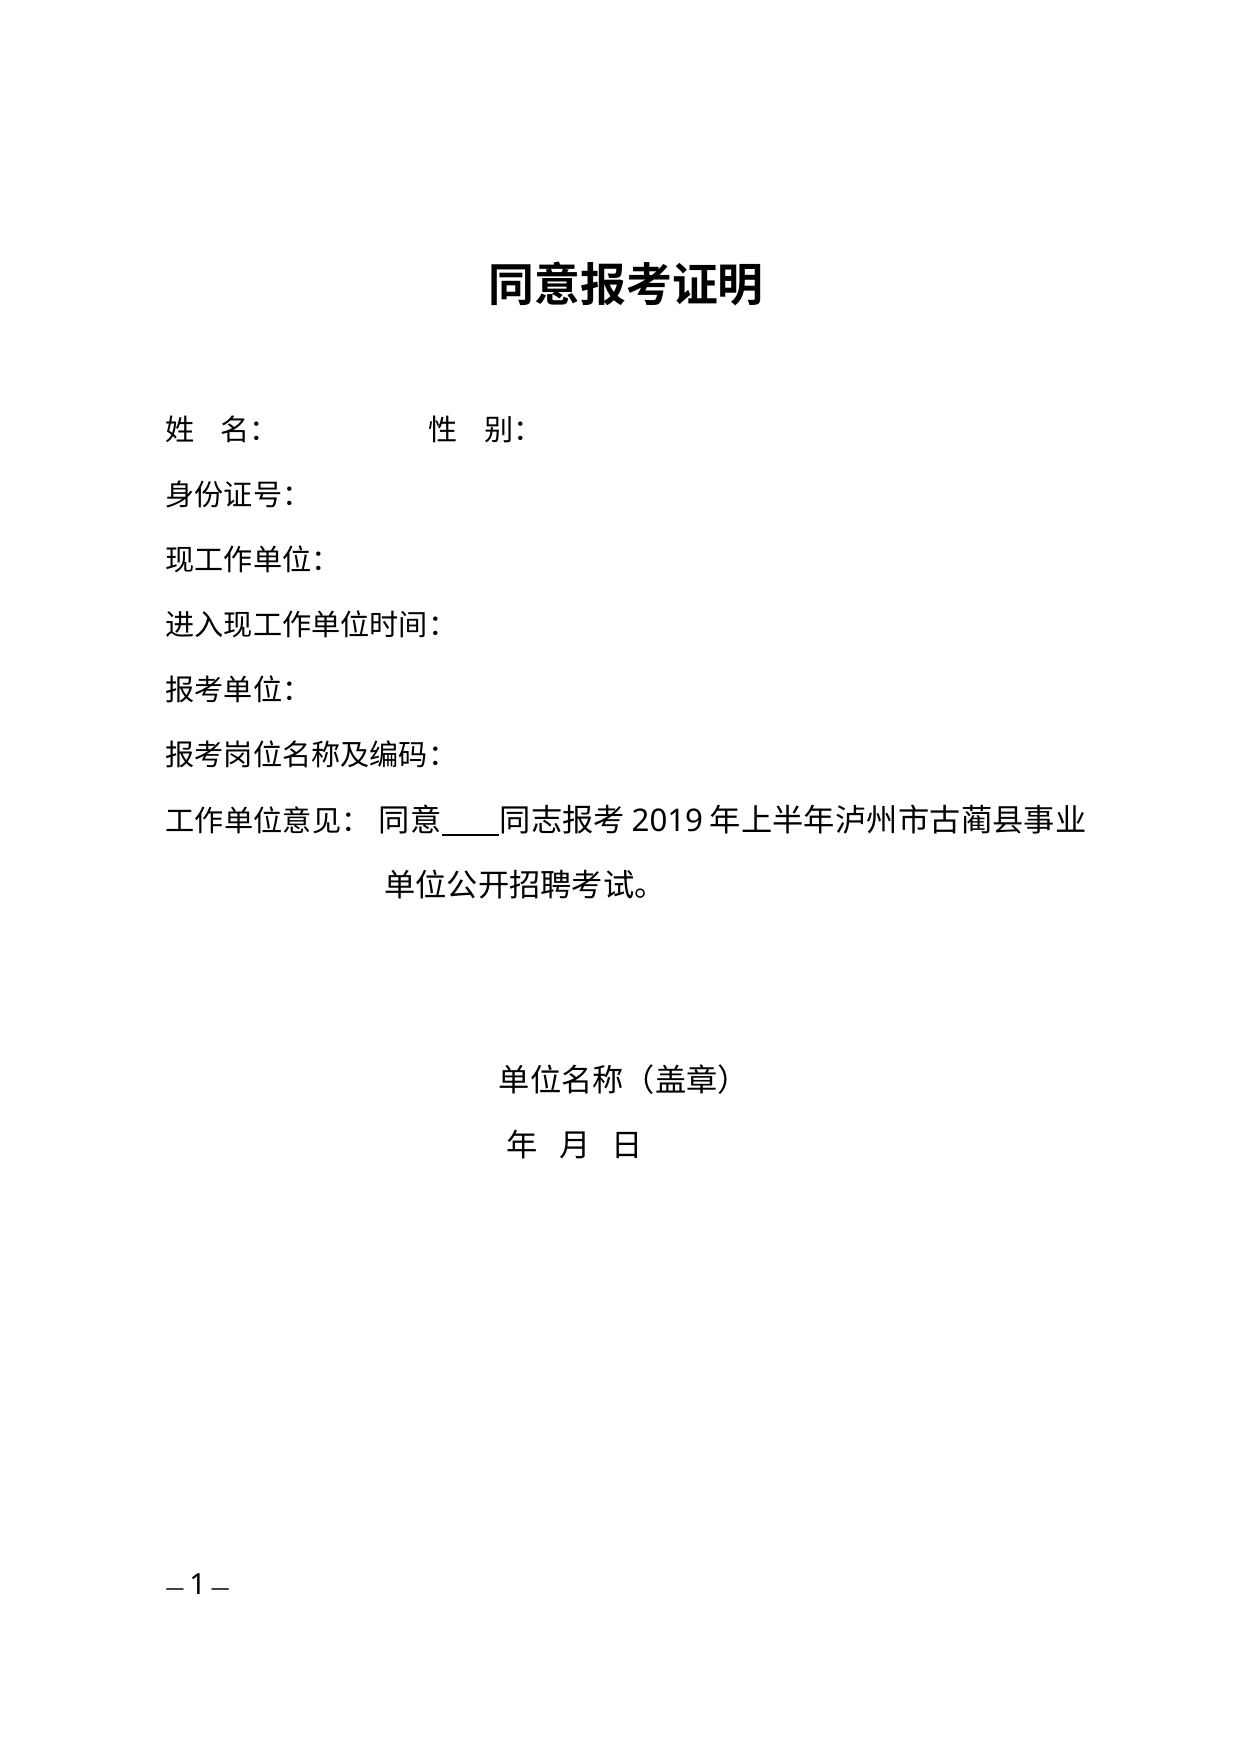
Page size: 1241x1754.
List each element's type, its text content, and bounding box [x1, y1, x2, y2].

text 进入现工作单位时间： [165, 590, 1087, 655]
text 姓 名： 性 别： [165, 395, 1087, 460]
text 工作单位意见： 同意 同志报考2019年上半年泸州市古蔺县事业单位公开招聘考试。 [165, 785, 1087, 915]
text 现工作单位： [165, 525, 1087, 590]
text 同意报考证明 [165, 233, 1087, 330]
text 单位名称（盖章） [165, 1045, 1087, 1110]
text 年 月 日 [165, 1110, 1087, 1175]
text 报考单位： [165, 655, 1087, 720]
text 报考岗位名称及编码： [165, 720, 1087, 785]
text 身份证号： [165, 460, 1087, 525]
